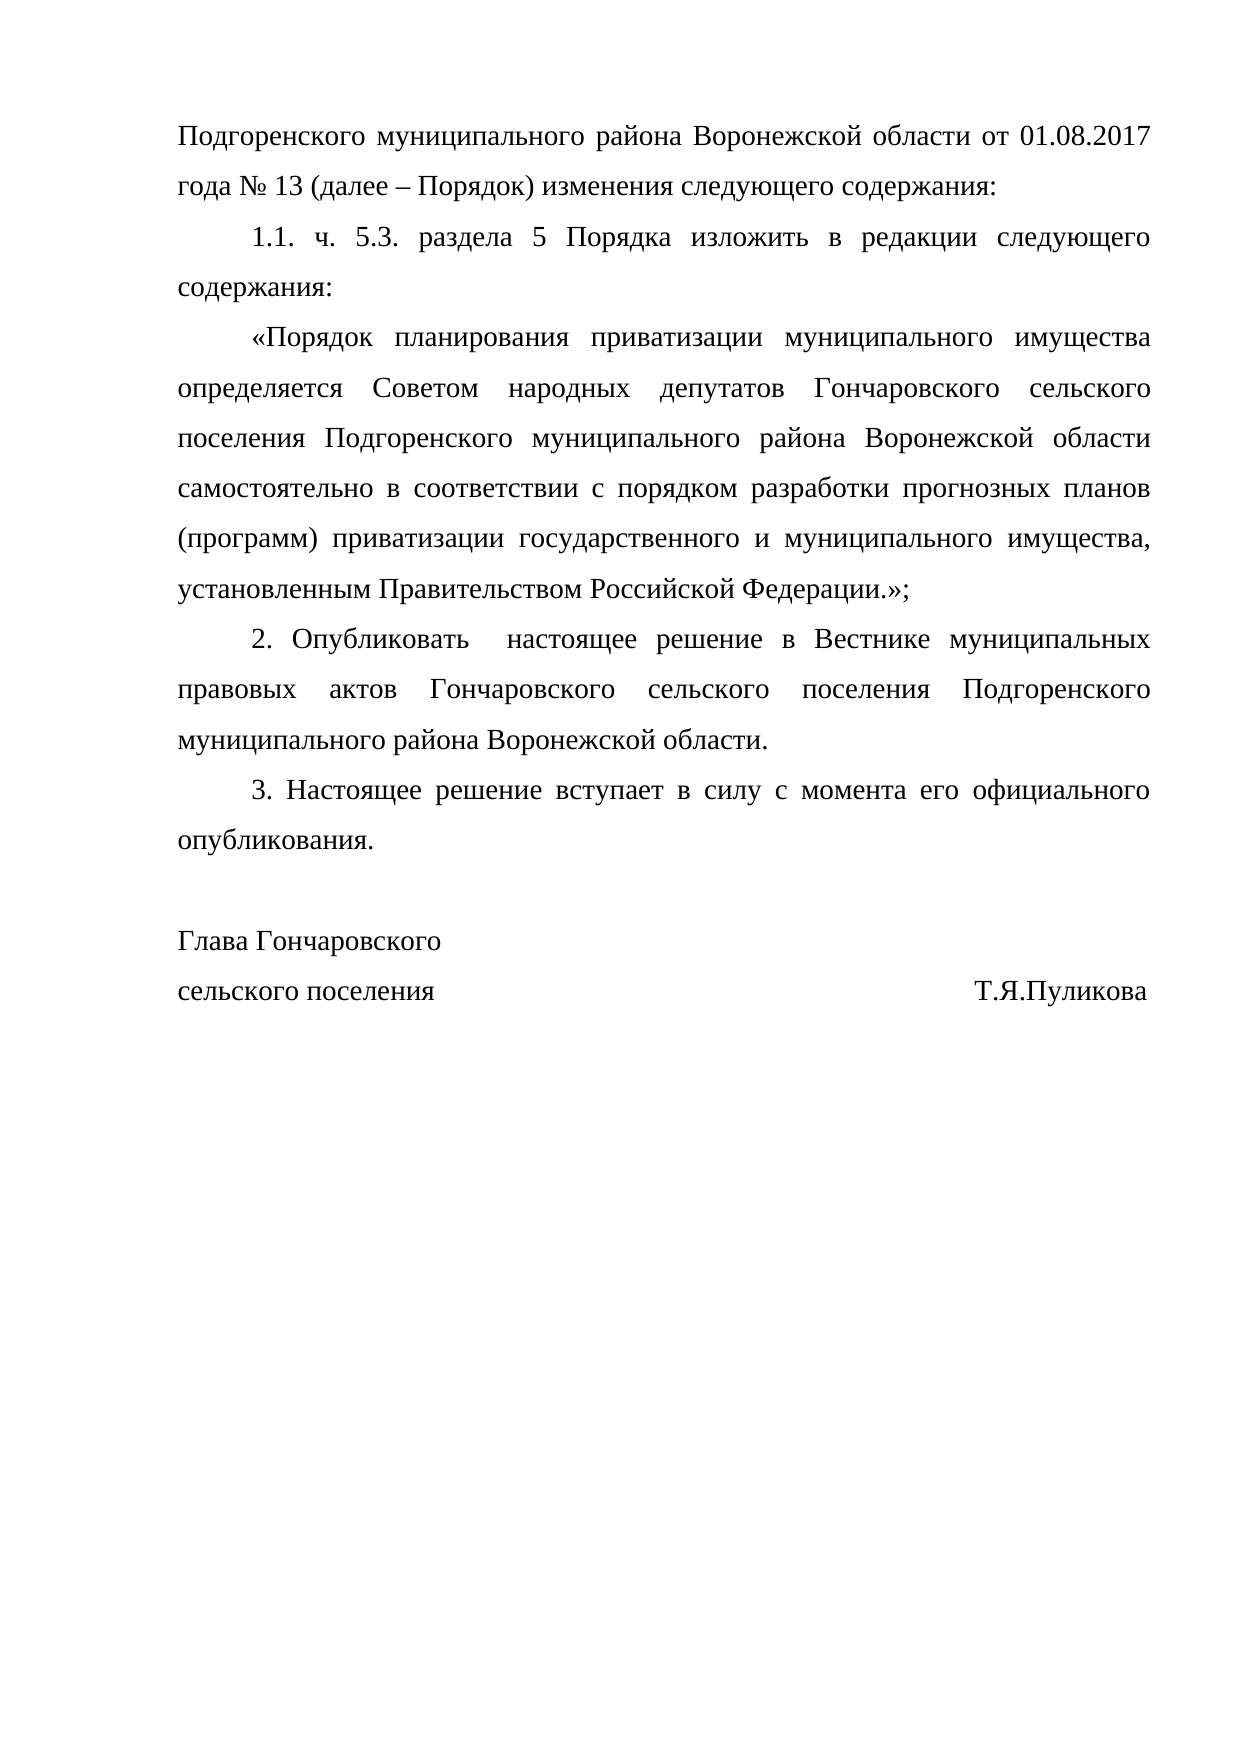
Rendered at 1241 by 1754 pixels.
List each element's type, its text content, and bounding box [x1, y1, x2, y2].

text 1.1. ч. 5.3. раздела 5 Порядка изложить в редакции следующего содержания: [177, 219, 1152, 303]
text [177, 118, 1152, 202]
text «Порядок планирования приватизации муниципального имущества определяется Советом народных депутатов Гончаровского сельского поселения Подгоренского муниципального района Воронежской области самостоятельно в соответствии с порядком разработки прогнозных планов (программ) приватизации государственного и муниципального имущества, установленным Правительством Российской Федерации.»; [177, 319, 1152, 604]
text Глава Гончаровского [177, 923, 1152, 957]
text 3. Настоящее решение вступает в силу с момента его официального опубликования. [177, 772, 1152, 856]
text 2. Опубликовать настоящее решение в Вестнике муниципальных правовых актов Гончаровского сельского поселения Подгоренского муниципального района Воронежской области. [177, 621, 1152, 755]
text сельского поселения Т.Я.Пуликова [177, 973, 1152, 1007]
